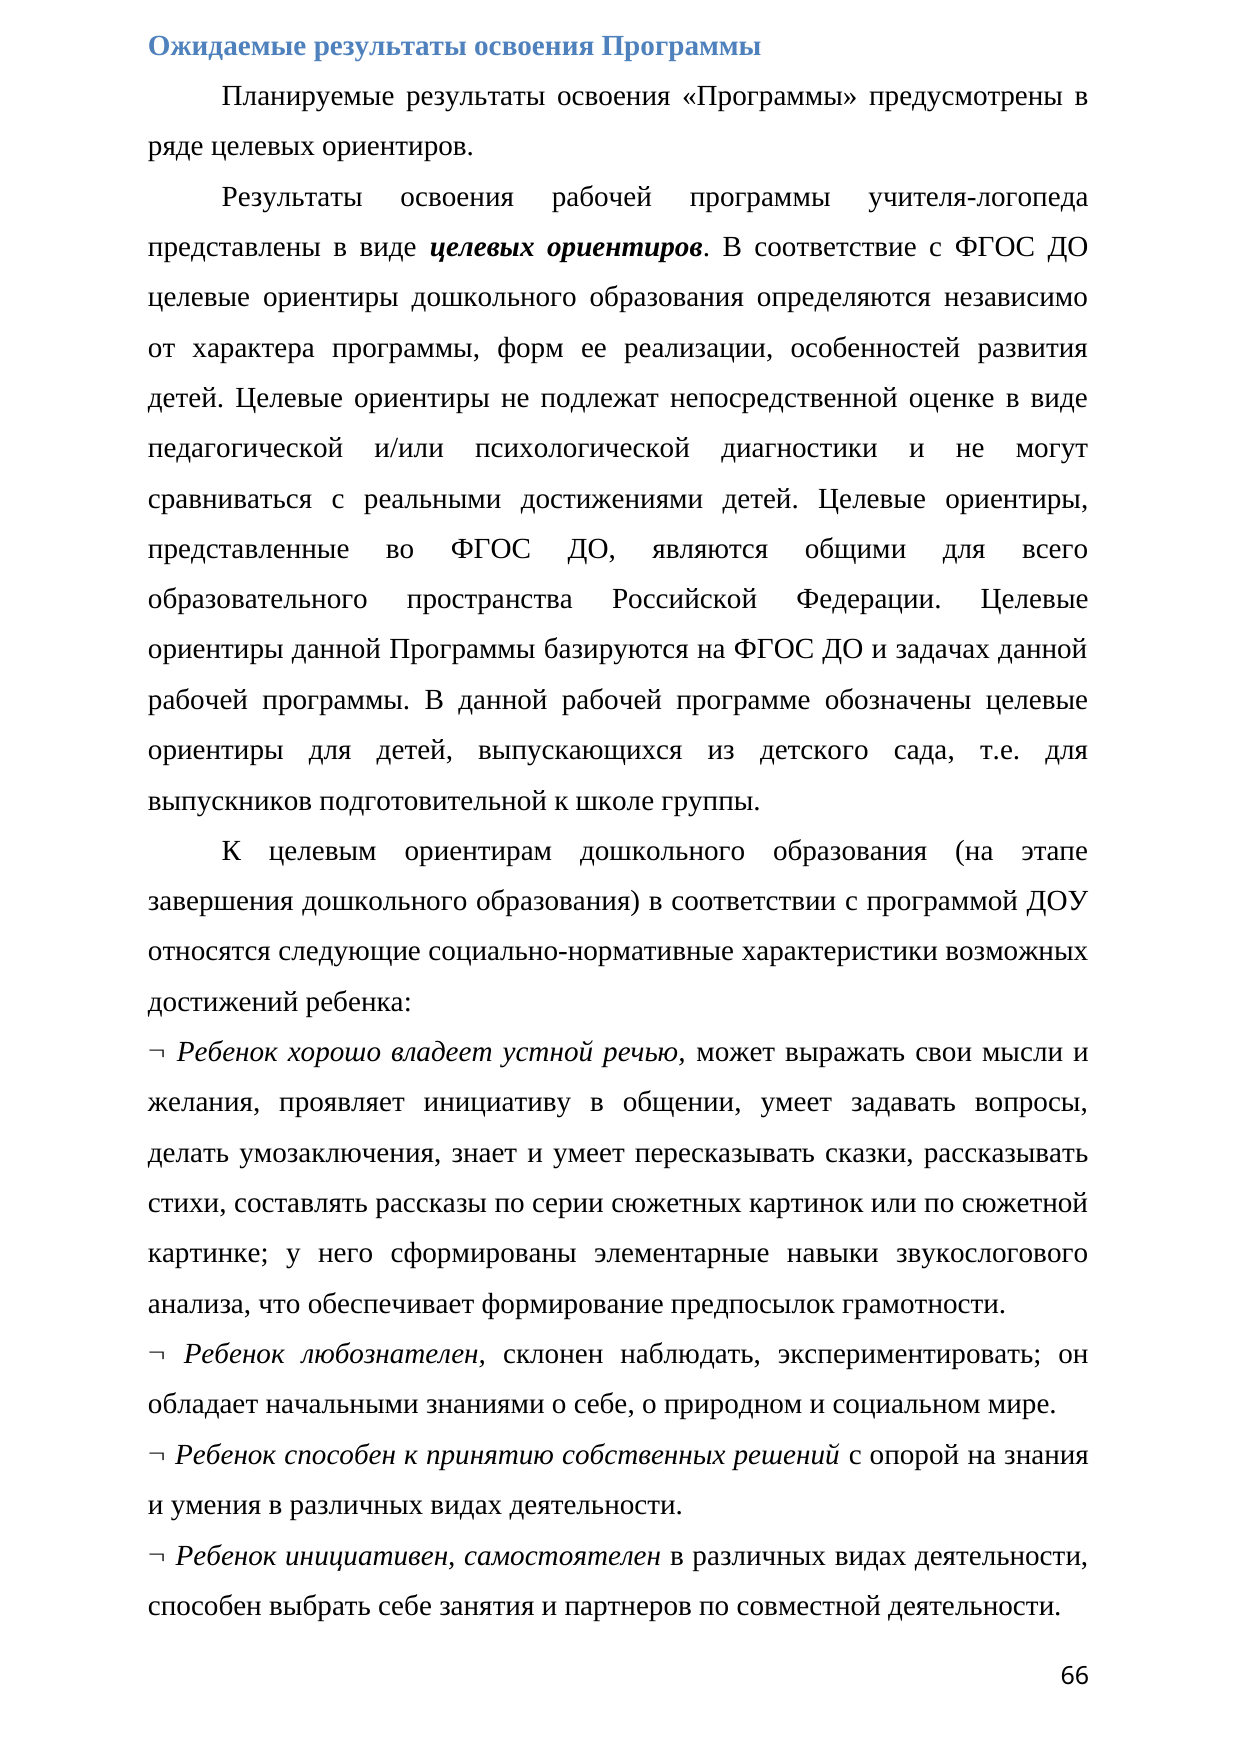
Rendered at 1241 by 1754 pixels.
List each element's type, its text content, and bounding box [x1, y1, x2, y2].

text Ребенок способен к принятию собственных решений с опорой на знания и умения в различных видах деятельности. [148, 1437, 1089, 1521]
text Ребенок любознателен, склонен наблюдать, экспериментировать; он обладает начальными знаниями о себе, о природном и социальном мире. [148, 1336, 1089, 1420]
text К целевым ориентирам дошкольного образования (на этапе завершения дошкольного образования) в соответствии с программой ДОУ относятся следующие социально-нормативные характеристики возможных достижений ребенка: [148, 833, 1089, 1017]
text Ребенок хорошо владеет устной речью, может выражать свои мысли и желания, проявляет инициативу в общении, умеет задавать вопросы, делать умозаключения, знает и умеет пересказывать сказки, рассказывать стихи, составлять рассказы по серии сюжетных картинок или по сюжетной картинке; у него сформированы элементарные навыки звукослогового анализа, что обеспечивает формирование предпосылок грамотности. [148, 1034, 1089, 1319]
text Планируемые результаты освоения «Программы» предусмотрены в ряде целевых ориентиров. [148, 78, 1089, 162]
subtitle Ожидаемые результаты освоения Программы [148, 28, 1089, 61]
text Результаты освоения рабочей программы учителя-логопеда представлены в виде целевых ориентиров. В соответствие с ФГОС ДО целевые ориентиры дошкольного образования определяются независимо от характера программы, форм ее реализации, особенностей развития детей. Целевые ориентиры не подлежат непосредственной оценке в виде педагогической и/или психологической диагностики и не могут сравниваться с реальными достижениями детей. Целевые ориентиры, представленные во ФГОС ДО, являются общими для всего образовательного пространства Российской Федерации. Целевые ориентиры данной Программы базируются на ФГОС ДО и задачах данной рабочей программы. В данной рабочей программе обозначены целевые ориентиры для детей, выпускающихся из детского сада, т.е. для выпускников подготовительной к школе группы. [148, 179, 1089, 816]
text Ребенок инициативен, самостоятелен в различных видах деятельности, способен выбрать себе занятия и партнеров по совместной деятельности. [148, 1538, 1089, 1622]
